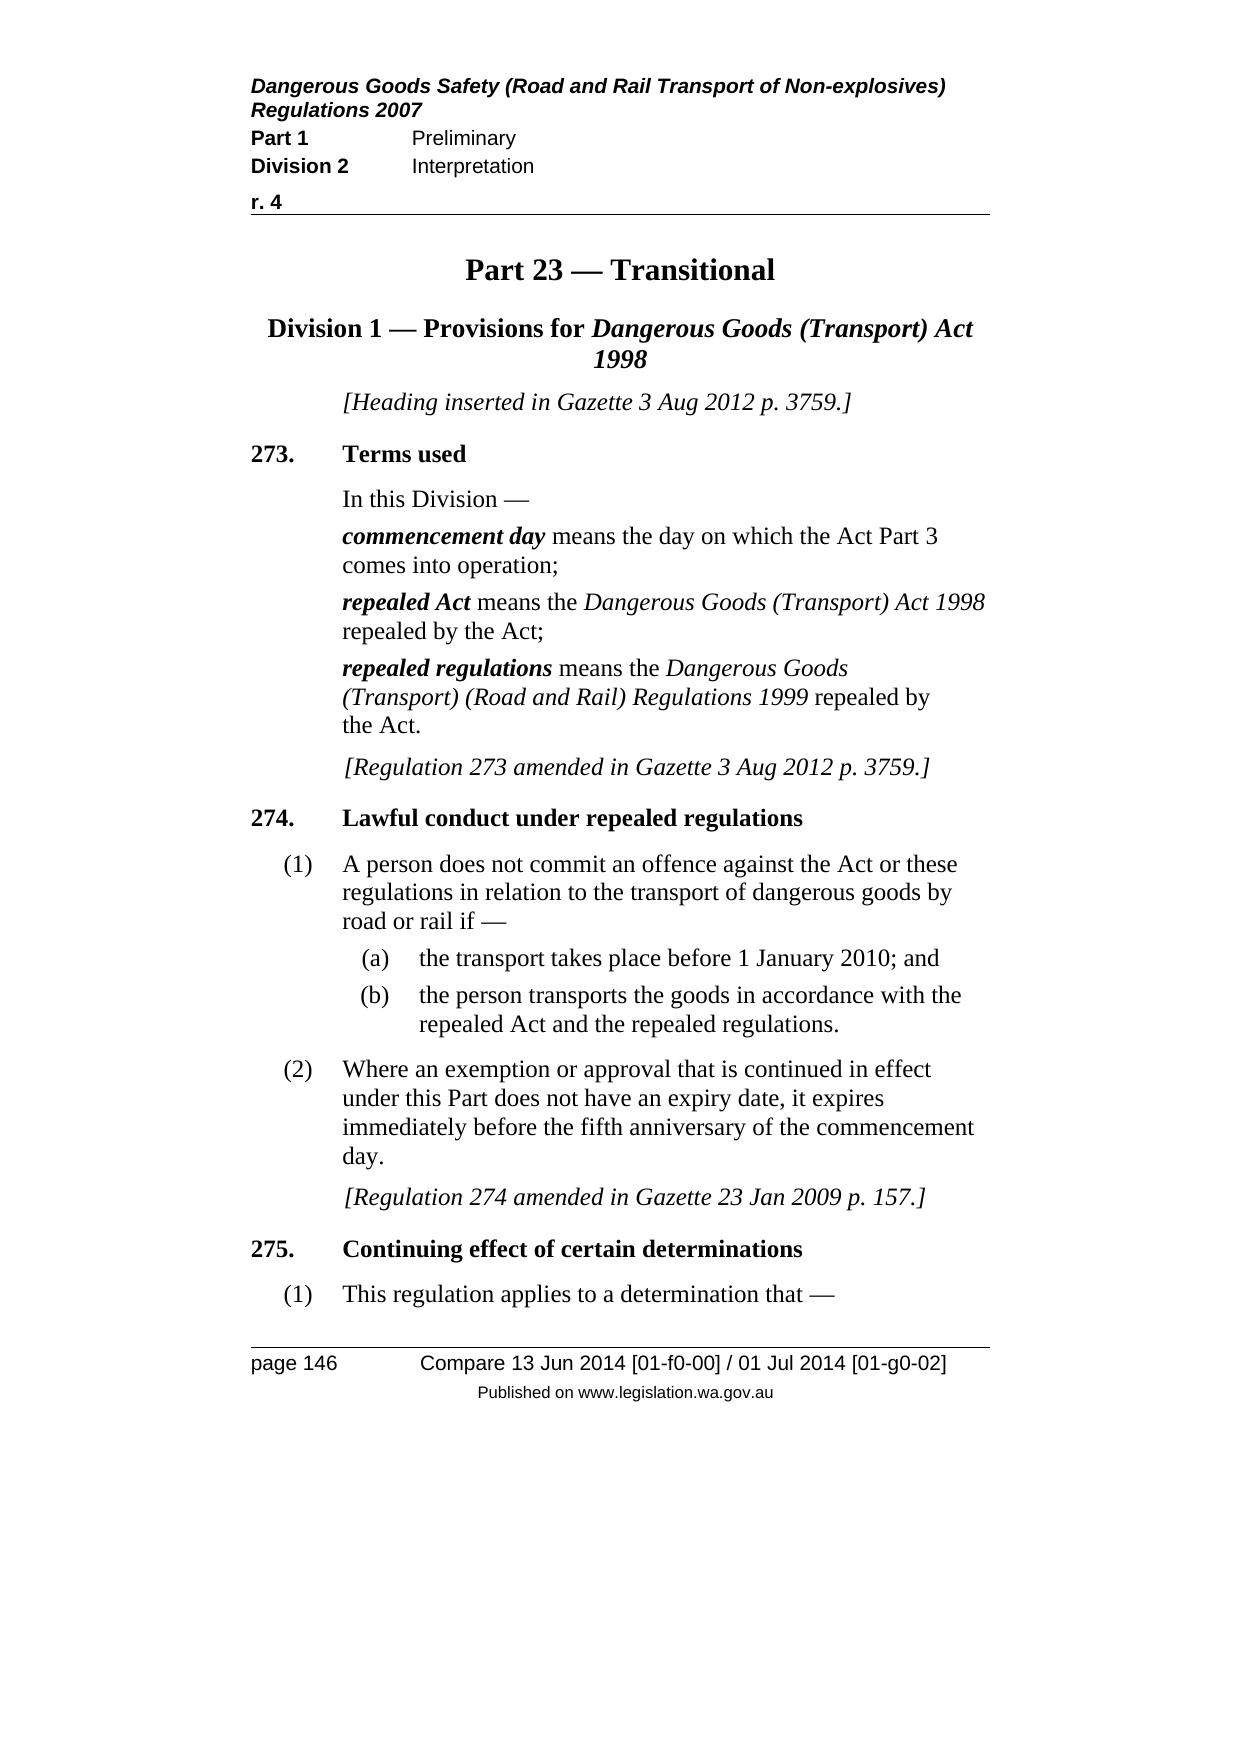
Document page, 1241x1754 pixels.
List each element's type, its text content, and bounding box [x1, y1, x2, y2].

text (b) the person transports the goods in accordance with the repealed Act and the repealed regulations. [251, 980, 990, 1038]
subtitle Part 23 — Transitional [251, 251, 990, 287]
text In this Division — [251, 484, 990, 513]
subtitle [Heading inserted in Gazette 3 Aug 2012 p. 3759.] [251, 387, 990, 416]
subtitle Division 1 — Provisions for Dangerous Goods (Transport) Act 1998 [251, 312, 990, 374]
text commencement day means the day on which the Act Part 3 comes into operation; [251, 521, 990, 579]
text [Regulation 273 amended in Gazette 3 Aug 2012 p. 3759.] [251, 752, 990, 780]
text [Regulation 274 amended in Gazette 23 Jan 2009 p. 157.] [251, 1182, 990, 1211]
text (1) This regulation applies to a determination that — [251, 1279, 990, 1308]
text repealed Act means the Dangerous Goods (Transport) Act 1998 repealed by the Act; [251, 587, 990, 644]
text repealed regulations means the Dangerous Goods (Transport) (Road and Rail) Regulations 1999 repealed by the Act. [251, 653, 990, 739]
subtitle 273. Terms used [251, 439, 990, 467]
text (2) Where an exemption or approval that is continued in effect under this Part does not have an expiry date, it expires immediately before the fifth anniversary of the commencement day. [251, 1054, 990, 1169]
subtitle 275. Continuing effect of certain determinations [251, 1234, 990, 1262]
subtitle 274. Lawful conduct under repealed regulations [251, 803, 990, 832]
text (1) A person does not commit an offence against the Act or these regulations in relation to the transport of dangerous goods by road or rail if — [251, 849, 990, 935]
text (a) the transport takes place before 1 January 2010; and [251, 943, 990, 972]
